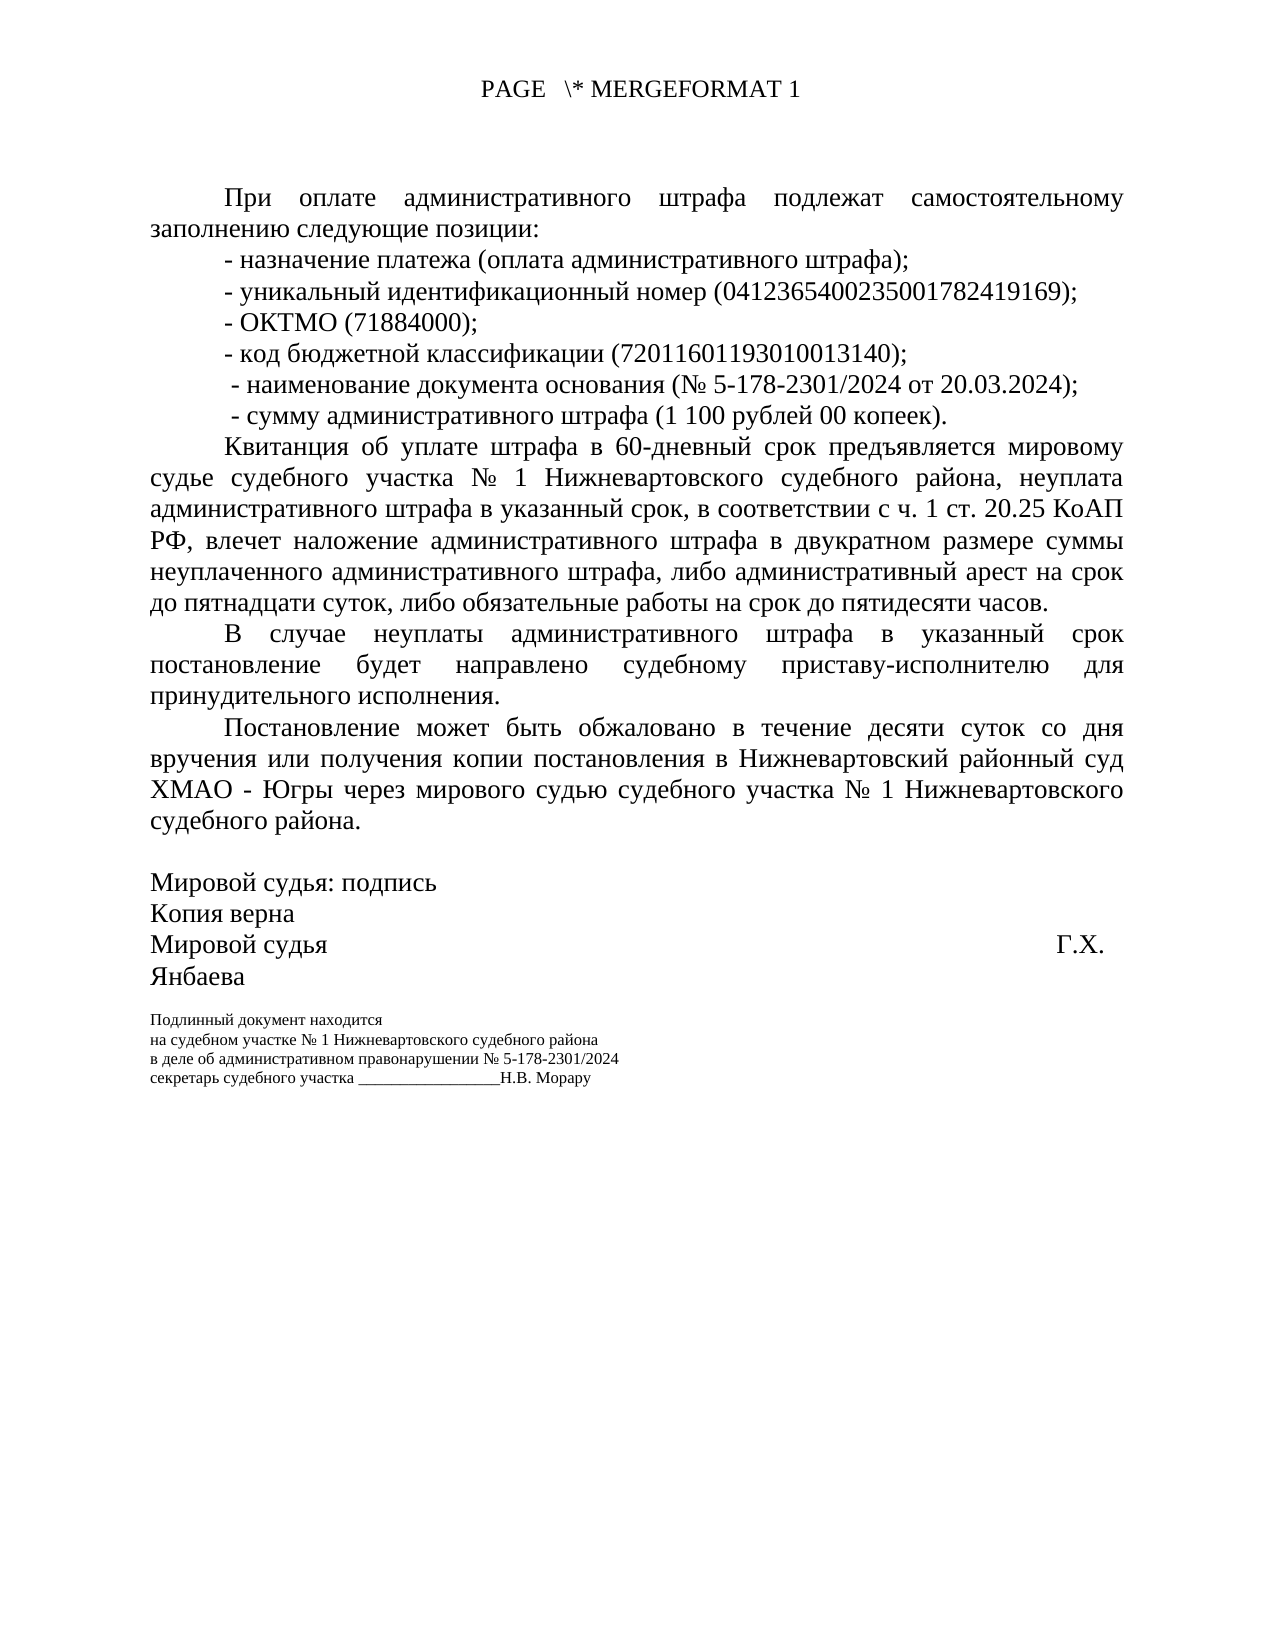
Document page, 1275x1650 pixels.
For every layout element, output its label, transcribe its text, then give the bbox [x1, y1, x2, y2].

text в деле об административном правонарушении № 5-178-2301/2024 [150, 1048, 1125, 1068]
text Мировой судья: подпись [150, 866, 1125, 897]
text При оплате административного штрафа подлежат самостоятельному заполнению следующие позиции: [150, 181, 1125, 243]
text В случае неуплаты административного штрафа в указанный срок постановление будет направлено судебному приставу-исполнителю для принудительного исполнения. [150, 617, 1125, 711]
text Мировой судья Г.Х. Янбаева [150, 929, 1125, 991]
text на судебном участке № 1 Нижневартовского судебного района [150, 1029, 1125, 1048]
text Квитанция об уплате штрафа в 60-дневный срок предъявляется мировому судье судебного участка № 1 Нижневартовского судебного района, неуплата административного штрафа в указанный срок, в соответствии с ч. 1 ст. 20.25 КоАП РФ, влечет наложение административного штрафа в двукратном размере суммы неуплаченного административного штрафа, либо административный арест на срок до пятнадцати суток, либо обязательные работы на срок до пятидесяти часов. [150, 430, 1125, 617]
text Постановление может быть обжаловано в течение десяти суток со дня вручения или получения копии постановления в Нижневартовский районный суд ХМАО - Югры через мирового судью судебного участка № 1 Нижневартовского судебного района. [150, 711, 1125, 835]
text - наименование документа основания (№ 5-178-2301/2024 от 20.03.2024); [150, 368, 1125, 399]
text - уникальный идентификационный номер (0412365400235001782419169); [150, 274, 1125, 306]
text секретарь судебного участка _________________Н.В. Морару [150, 1068, 1125, 1087]
text Копия верна [150, 897, 1125, 929]
text - код бюджетной классификации (72011601193010013140); [150, 337, 1125, 368]
text - ОКТМО (71884000); [150, 306, 1125, 337]
text Подлинный документ находится [150, 1010, 1125, 1029]
text - назначение платежа (оплата административного штрафа); [150, 243, 1125, 274]
text - сумму административного штрафа (1 100 рублей 00 копеек). [150, 399, 1125, 430]
